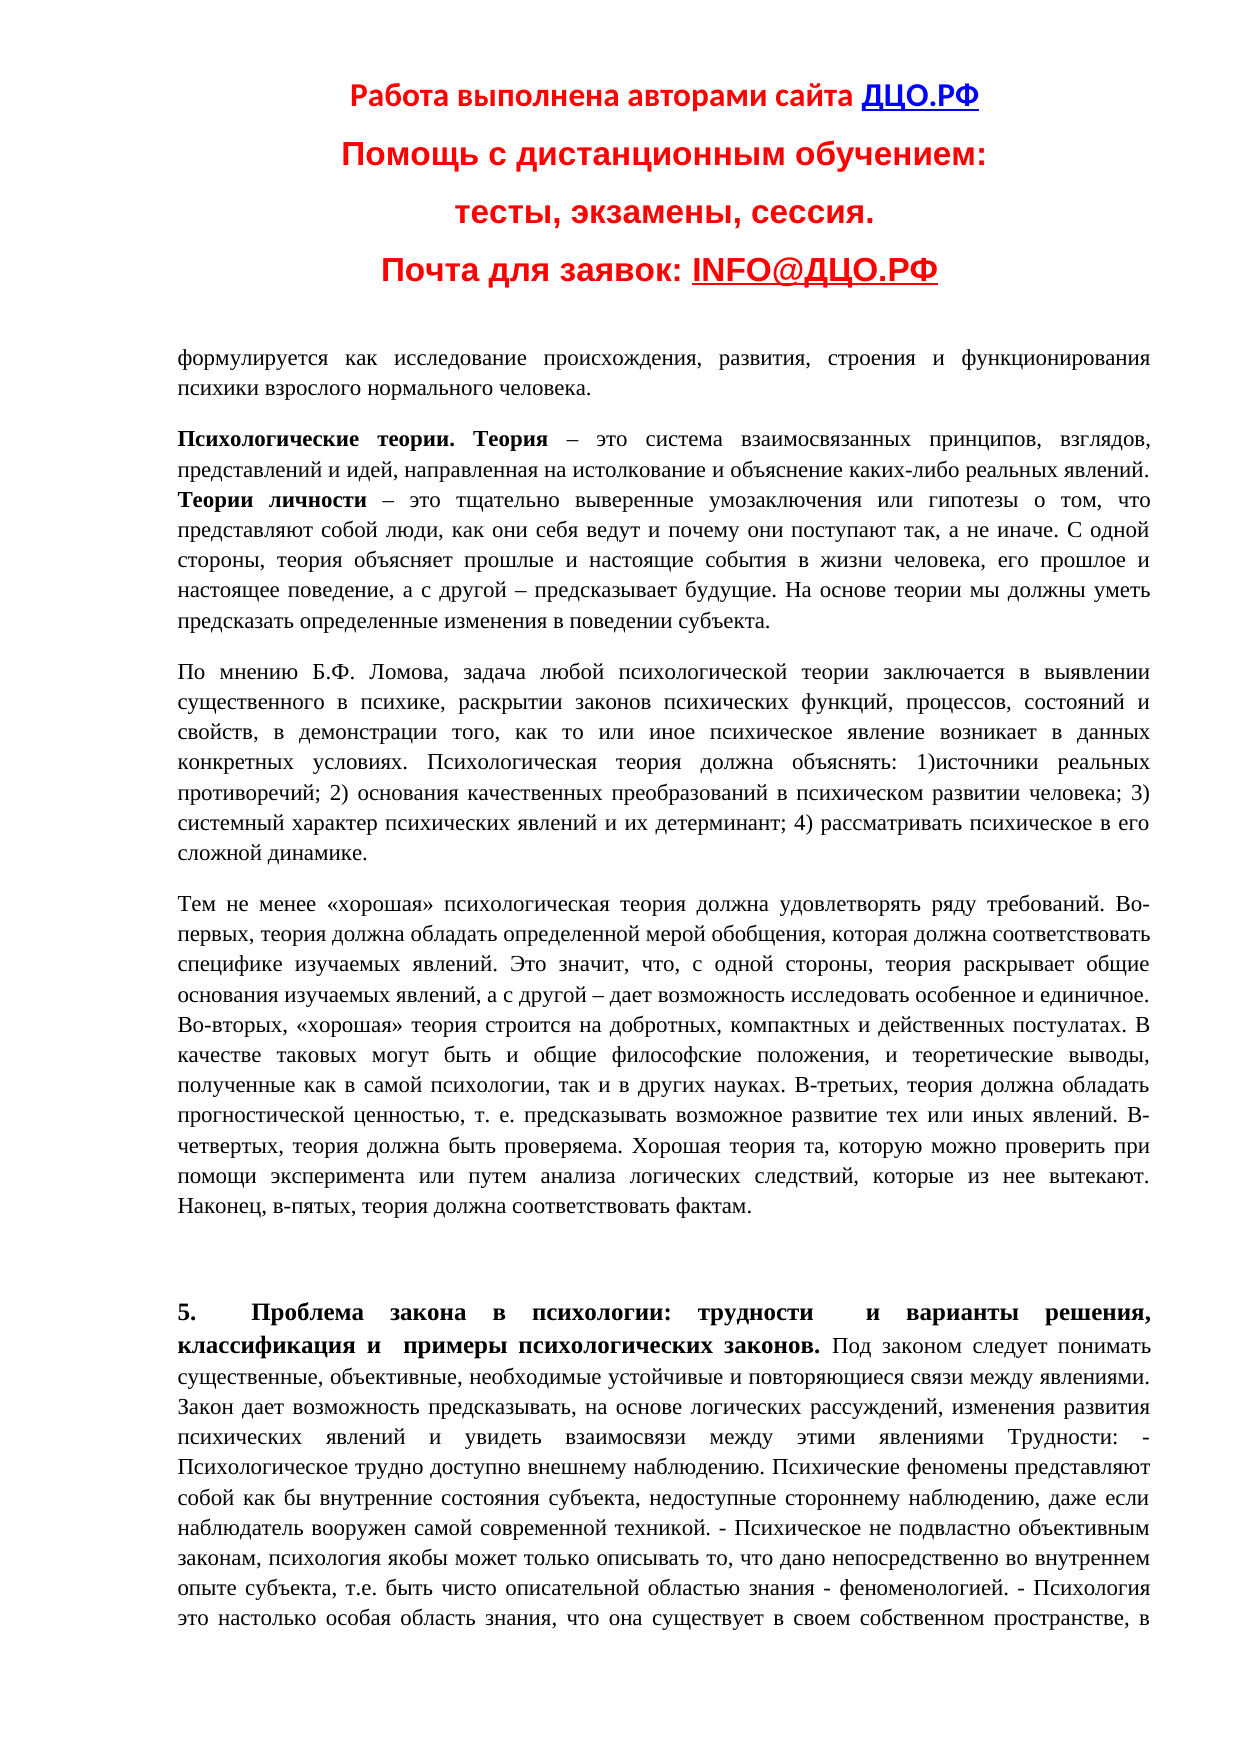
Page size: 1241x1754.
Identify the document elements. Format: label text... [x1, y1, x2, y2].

text Психологические теории. Теория – это система взаимосвязанных принципов, взглядов, представлений и идей, направленная на истолкование и объяснение каких-либо реальных явлений. Теории личности – это тщательно выверенные умозаключения или гипотезы о том, что представляют собой люди, как они себя ведут и почему они поступают так, а не иначе. С одной стороны, теория объясняет прошлые и настоящие события в жизни человека, его прошлое и настоящее поведение, а с другой – предсказывает будущие. На основе теории мы должны уметь предсказать определенные изменения в поведении субъекта. [177, 426, 1152, 633]
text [177, 344, 1152, 401]
text Тем не менее «хорошая» психологическая теория должна удовлетворять ряду требований. Во-первых, теория должна обладать определенной мерой обобщения, которая должна соответствовать специфике изучаемых явлений. Это значит, что, с одной стороны, теория раскрывает общие основания изучаемых явлений, а с другой – дает возможность исследовать особенное и единичное. Во-вторых, «хорошая» теория строится на добротных, компактных и действенных постулатах. В качестве таковых могут быть и общие философские положения, и теоретические выводы, полученные как в самой психологии, так и в других науках. В-третьих, теория должна обладать прогностической ценностью, т. е. предсказывать возможное развитие тех или иных явлений. В-четвертых, теория должна быть проверяема. Хорошая теория та, которую можно проверить при помощи эксперимента или путем анализа логических следствий, которые из нее вытекают. Наконец, в-пятых, теория должна соответствовать фактам. [177, 890, 1152, 1218]
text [177, 1297, 1152, 1631]
text По мнению Б.Ф. Ломова, задача любой психологической теории заключается в выявлении существенного в психике, раскрытии законов психических функций, процессов, состояний и свойств, в демонстрации того, как то или иное психическое явление возникает в данных конкретных условиях. Психологическая теория должна объяснять: 1)источники реальных противоречий; 2) основания качественных преобразований в психическом развитии человека; 3) системный характер психических явлений и их детерминант; 4) рассматривать психическое в его сложной динамике. [177, 658, 1152, 865]
